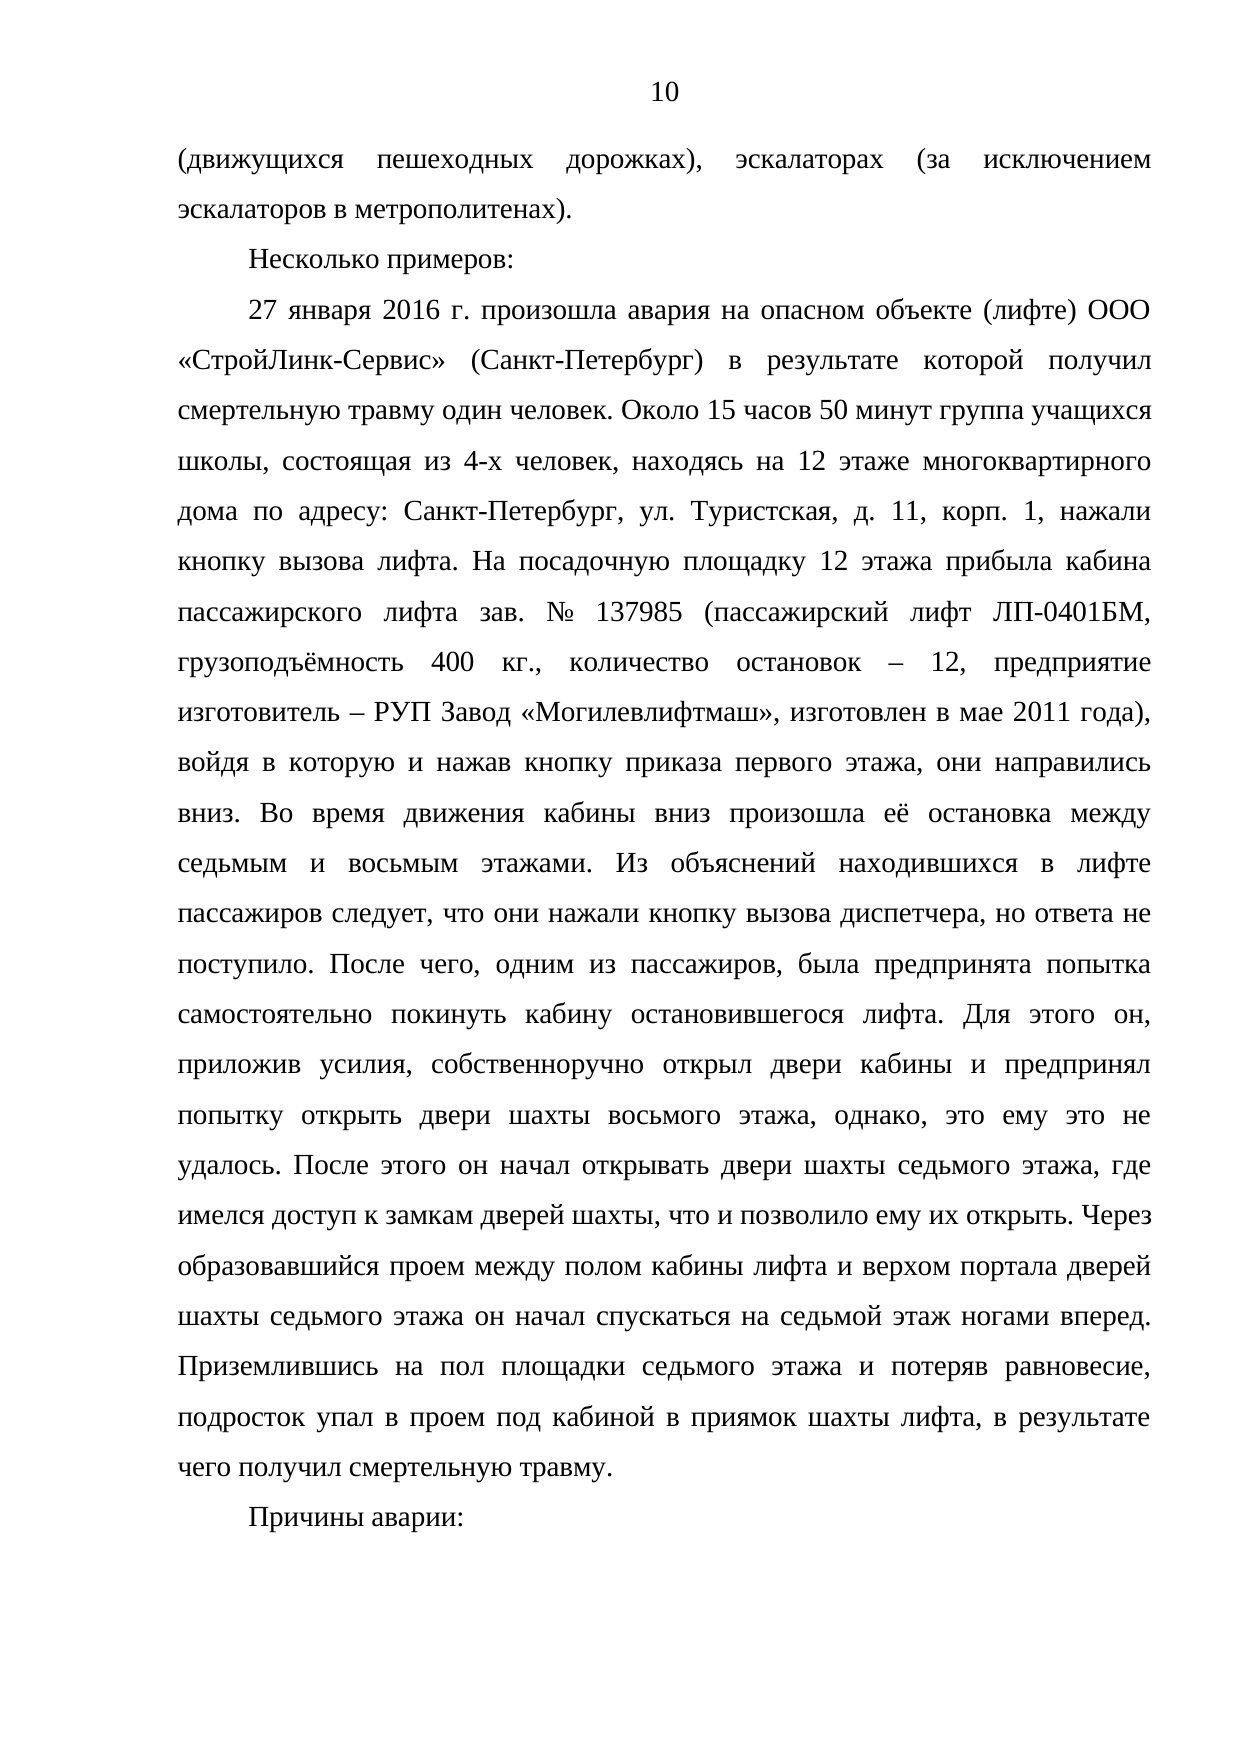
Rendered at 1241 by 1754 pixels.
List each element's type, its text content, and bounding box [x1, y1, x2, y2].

text Несколько примеров: [177, 241, 1152, 275]
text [177, 141, 1152, 225]
text Причины аварии: [177, 1499, 1152, 1533]
text 27 января 2016 г. произошла авария на опасном объекте (лифте) ООО «СтройЛинк-Сервис» (Санкт-Петербург) в результате которой получил смертельную травму один человек. Около 15 часов 50 минут группа учащихся школы, состоящая из 4-х человек, находясь на 12 этаже многоквартирного дома по адресу: Санкт-Петербург, ул. Туристская, д. 11, корп. 1, нажали кнопку вызова лифта. На посадочную площадку 12 этажа прибыла кабина пассажирского лифта зав. № 137985 (пассажирский лифт ЛП-0401БМ, грузоподъёмность 400 кг., количество остановок – 12, предприятие изготовитель – РУП Завод «Могилевлифтмаш», изготовлен в мае 2011 года), войдя в которую и нажав кнопку приказа первого этажа, они направились вниз. Во время движения кабины вниз произошла её остановка между седьмым и восьмым этажами. Из объяснений находившихся в лифте пассажиров следует, что они нажали кнопку вызова диспетчера, но ответа не поступило. После чего, одним из пассажиров, была предпринята попытка самостоятельно покинуть кабину остановившегося лифта. Для этого он, приложив усилия, собственноручно открыл двери кабины и предпринял попытку открыть двери шахты восьмого этажа, однако, это ему это не удалось. После этого он начал открывать двери шахты седьмого этажа, где имелся доступ к замкам дверей шахты, что и позволило ему их открыть. Через образовавшийся проем между полом кабины лифта и верхом портала дверей шахты седьмого этажа он начал спускаться на седьмой этаж ногами вперед. Приземлившись на пол площадки седьмого этажа и потеряв равновесие, подросток упал в проем под кабиной в приямок шахты лифта, в результате чего получил смертельную травму. [177, 292, 1152, 1482]
